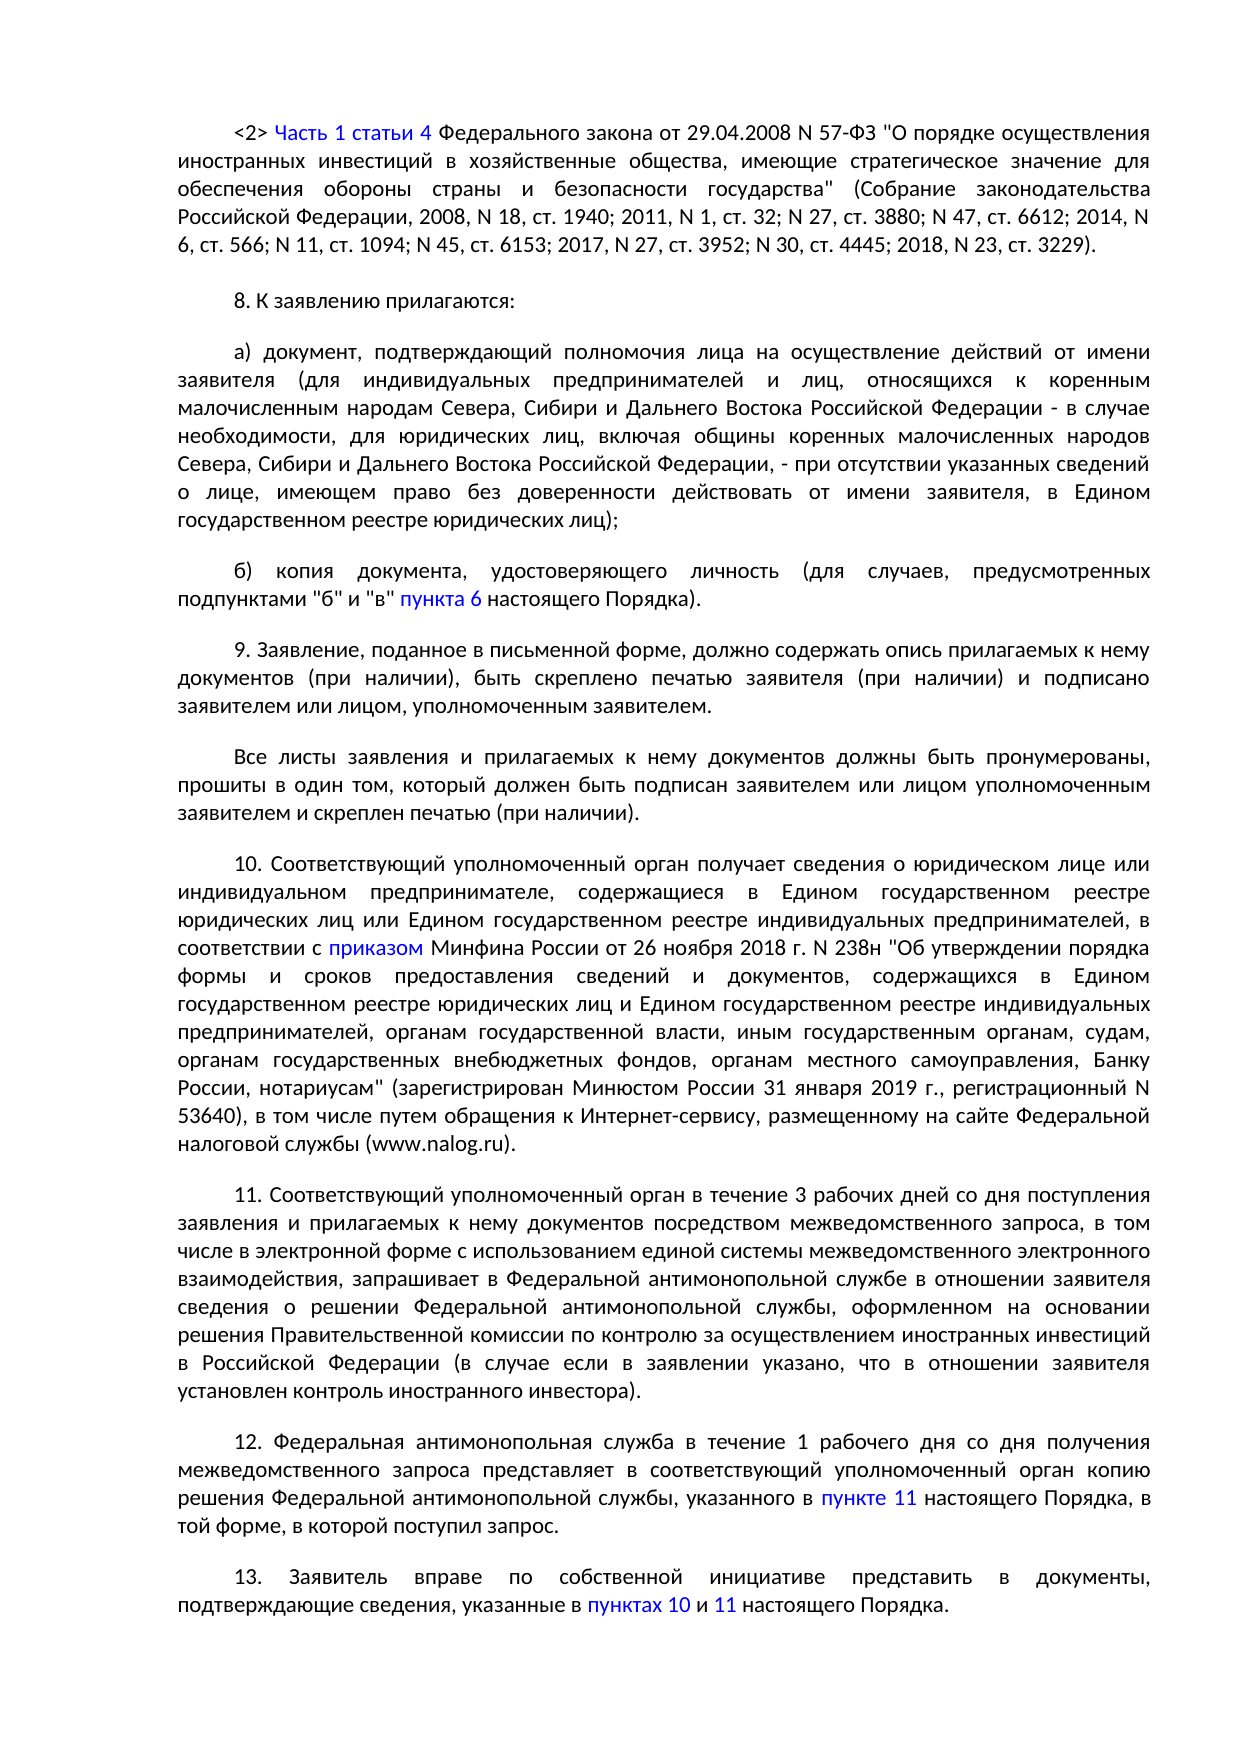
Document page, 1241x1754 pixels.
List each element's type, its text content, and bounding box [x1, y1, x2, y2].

text 9. Заявление, поданное в письменной форме, должно содержать опись прилагаемых к нему документов (при наличии), быть скреплено печатью заявителя (при наличии) и подписано заявителем или лицом, уполномоченным заявителем. [177, 635, 1152, 719]
text 8. К заявлению прилагаются: [177, 286, 1152, 314]
text 13. Заявитель вправе по собственной инициативе представить в документы, подтверждающие сведения, указанные в пунктах 10 и 11 настоящего Порядка. [177, 1562, 1152, 1618]
text Все листы заявления и прилагаемых к нему документов должны быть пронумерованы, прошиты в один том, который должен быть подписан заявителем или лицом уполномоченным заявителем и скреплен печатью (при наличии). [177, 742, 1152, 826]
text 12. Федеральная антимонопольная служба в течение 1 рабочего дня со дня получения межведомственного запроса представляет в соответствующий уполномоченный орган копию решения Федеральной антимонопольной службы, указанного в пункте 11 настоящего Порядка, в той форме, в которой поступил запрос. [177, 1427, 1152, 1539]
text 10. Соответствующий уполномоченный орган получает сведения о юридическом лице или индивидуальном предпринимателе, содержащиеся в Едином государственном реестре юридических лиц или Едином государственном реестре индивидуальных предпринимателей, в соответствии с приказом Минфина России от 26 ноября 2018 г. N 238н "Об утверждении порядка формы и сроков предоставления сведений и документов, содержащихся в Едином государственном реестре юридических лиц и Едином государственном реестре индивидуальных предпринимателей, органам государственной власти, иным государственным органам, судам, органам государственных внебюджетных фондов, органам местного самоуправления, Банку России, нотариусам" (зарегистрирован Минюстом России 31 января 2019 г., регистрационный N 53640), в том числе путем обращения к Интернет-сервису, размещенному на сайте Федеральной налоговой службы (www.nalog.ru). [177, 849, 1152, 1157]
text <2> Часть 1 статьи 4 Федерального закона от 29.04.2008 N 57-ФЗ "О порядке осуществления иностранных инвестиций в хозяйственные общества, имеющие стратегическое значение для обеспечения обороны страны и безопасности государства" (Собрание законодательства Российской Федерации, 2008, N 18, ст. 1940; 2011, N 1, ст. 32; N 27, ст. 3880; N 47, ст. 6612; 2014, N 6, ст. 566; N 11, ст. 1094; N 45, ст. 6153; 2017, N 27, ст. 3952; N 30, ст. 4445; 2018, N 23, ст. 3229). [177, 118, 1152, 258]
text 11. Соответствующий уполномоченный орган в течение 3 рабочих дней со дня поступления заявления и прилагаемых к нему документов посредством межведомственного запроса, в том числе в электронной форме с использованием единой системы межведомственного электронного взаимодействия, запрашивает в Федеральной антимонопольной службе в отношении заявителя сведения о решении Федеральной антимонопольной службы, оформленном на основании решения Правительственной комиссии по контролю за осуществлением иностранных инвестиций в Российской Федерации (в случае если в заявлении указано, что в отношении заявителя установлен контроль иностранного инвестора). [177, 1180, 1152, 1404]
text б) копия документа, удостоверяющего личность (для случаев, предусмотренных подпунктами "б" и "в" пункта 6 настоящего Порядка). [177, 556, 1152, 612]
text а) документ, подтверждающий полномочия лица на осуществление действий от имени заявителя (для индивидуальных предпринимателей и лиц, относящихся к коренным малочисленным народам Севера, Сибири и Дальнего Востока Российской Федерации - в случае необходимости, для юридических лиц, включая общины коренных малочисленных народов Севера, Сибири и Дальнего Востока Российской Федерации, - при отсутствии указанных сведений о лице, имеющем право без доверенности действовать от имени заявителя, в Едином государственном реестре юридических лиц); [177, 337, 1152, 533]
